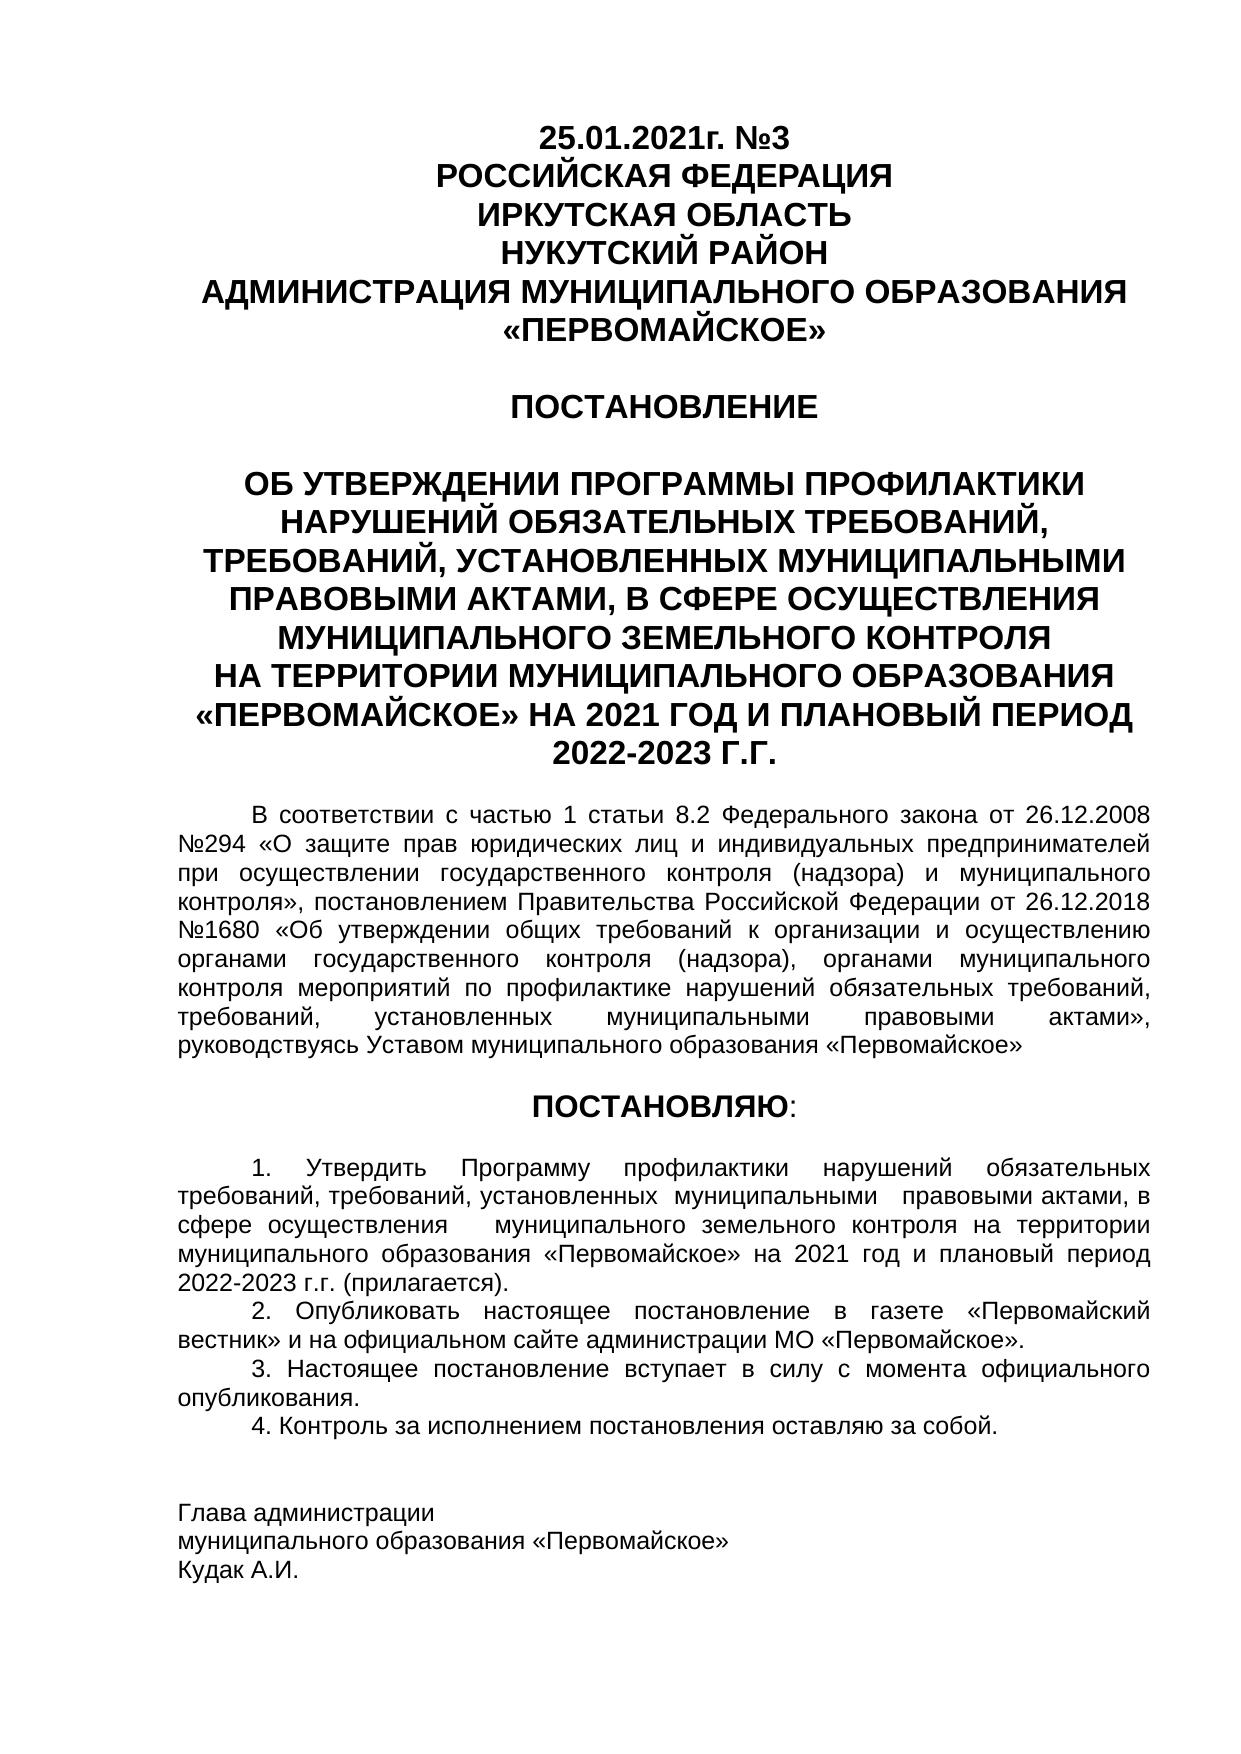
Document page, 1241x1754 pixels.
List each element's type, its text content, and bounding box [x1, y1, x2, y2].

text НУКУТСКИЙ РАЙОН [177, 233, 1152, 272]
text муниципального образования «Первомайское» [177, 1526, 1152, 1555]
text В соответствии с частью 1 статьи 8.2 Федерального закона от 26.12.2008 №294 «О защите прав юридических лиц и индивидуальных предпринимателей при осуществлении государственного контроля (надзора) и муниципального контроля», постановлением Правительства Российской Федерации от 26.12.2018 №1680 «Об утверждении общих требований к организации и осуществлению органами государственного контроля (надзора), органами муниципального контроля мероприятий по профилактике нарушений обязательных требований, требований, установленных муниципальными правовыми актами», руководствуясь Уставом муниципального образования «Первомайское» [177, 800, 1152, 1059]
text ПОСТАНОВЛЯЮ: [177, 1088, 1152, 1124]
text 1. Утвердить Программу профилактики нарушений обязательных требований, требований, установленных муниципальными правовыми актами, в сфере осуществления муниципального земельного контроля на территории муниципального образования «Первомайское» на 2021 год и плановый период 2022-2023 г.г. (прилагается). [177, 1152, 1152, 1296]
text ИРКУТСКАЯ ОБЛАСТЬ [177, 195, 1152, 233]
text Кудак А.И. [177, 1555, 1152, 1584]
text 4. Контроль за исполнением постановления оставляю за собой. [177, 1411, 1152, 1440]
text ОБ УТВЕРЖДЕНИИ ПРОГРАММЫ ПРОФИЛАКТИКИ НАРУШЕНИЙ ОБЯЗАТЕЛЬНЫХ ТРЕБОВАНИЙ, ТРЕБОВАНИЙ, УСТАНОВЛЕННЫХ МУНИЦИПАЛЬНЫМИ ПРАВОВЫМИ АКТАМИ, В СФЕРЕ ОСУЩЕСТВЛЕНИЯ МУНИЦИПАЛЬНОГО ЗЕМЕЛЬНОГО КОНТРОЛЯ [177, 464, 1152, 656]
text Глава администрации [177, 1497, 1152, 1526]
text НА ТЕРРИТОРИИ МУНИЦИПАЛЬНОГО ОБРАЗОВАНИЯ «ПЕРВОМАЙСКОЕ» НА 2021 ГОД И ПЛАНОВЫЙ ПЕРИОД 2022-2023 Г.Г. [177, 656, 1152, 772]
text 3. Настоящее постановление вступает в силу с момента официального опубликования. [177, 1354, 1152, 1411]
text 2. Опубликовать настоящее постановление в газете «Первомайский вестник» и на официальном сайте администрации МО «Первомайское». [177, 1296, 1152, 1354]
subtitle РОССИЙСКАЯ ФЕДЕРАЦИЯ [177, 157, 1152, 195]
text АДМИНИСТРАЦИЯ МУНИЦИПАЛЬНОГО ОБРАЗОВАНИЯ «ПЕРВОМАЙСКОЕ» [177, 272, 1152, 349]
text ПОСТАНОВЛЕНИЕ [177, 387, 1152, 426]
subtitle 25.01.2021г. №3 [177, 118, 1152, 157]
